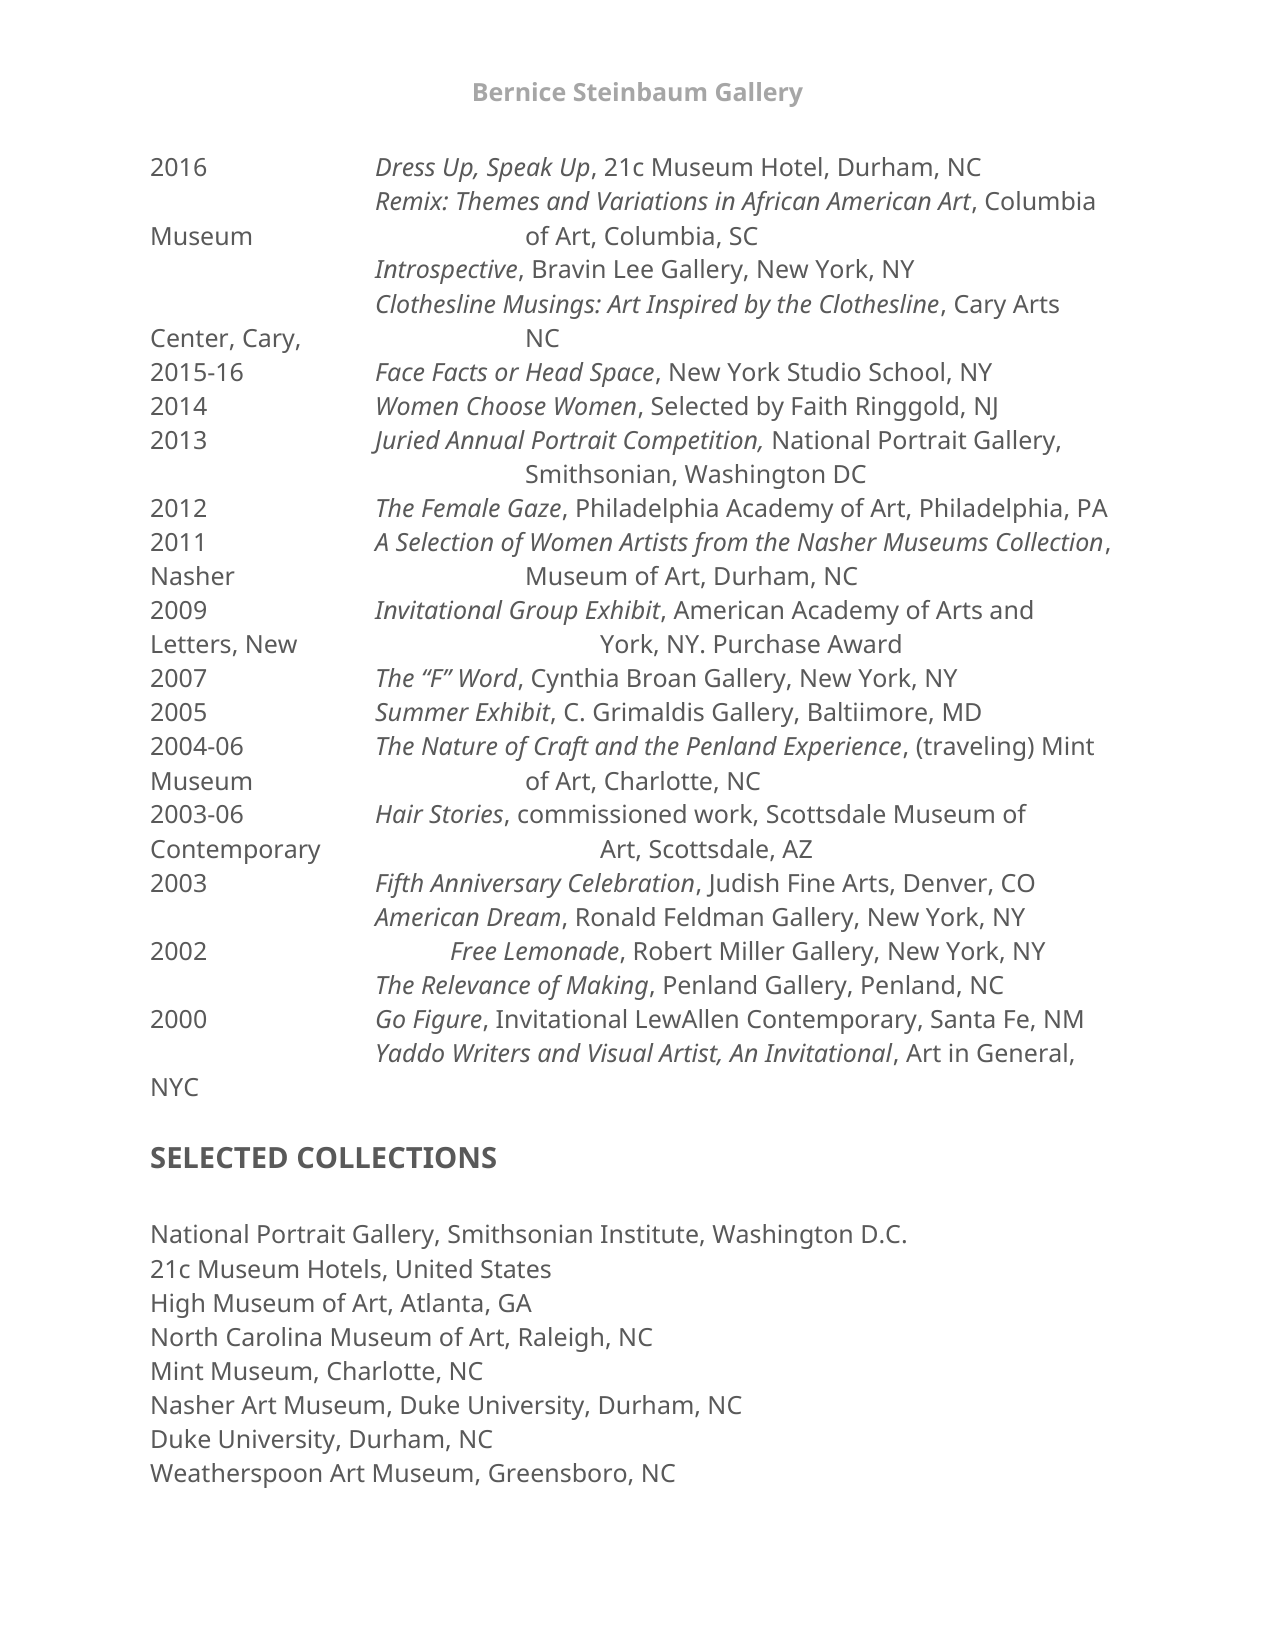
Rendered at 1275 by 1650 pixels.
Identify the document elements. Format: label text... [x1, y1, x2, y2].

text National Portrait Gallery, Smithsonian Institute, Washington D.C. [150, 1217, 1125, 1251]
text SELECTED COLLECTIONS [150, 1138, 1125, 1177]
text Nasher Art Museum, Duke University, Durham, NC [150, 1387, 1125, 1422]
text 2004-06 The Nature of Craft and the Penland Experience, (traveling) Mint Museum of Art, Charlotte, NC [150, 729, 1125, 797]
text Introspective, Bravin Lee Gallery, New York, NY [150, 252, 1125, 286]
text 21c Museum Hotels, United States [150, 1251, 1125, 1285]
text Duke University, Durham, NC [150, 1422, 1125, 1456]
text 2016 Dress Up, Speak Up, 21c Museum Hotel, Durham, NC [150, 150, 1125, 184]
text The Relevance of Making, Penland Gallery, Penland, NC [150, 967, 1125, 1002]
text Mint Museum, Charlotte, NC [150, 1353, 1125, 1387]
text 2003 Fifth Anniversary Celebration, Judish Fine Arts, Denver, CO [150, 865, 1125, 899]
text 2011 A Selection of Women Artists from the Nasher Museums Collection, Nasher Museum of Art, Durham, NC [150, 525, 1125, 593]
text 2014 Women Choose Women, Selected by Faith Ringgold, NJ [150, 388, 1125, 422]
text 2000 Go Figure, Invitational LewAllen Contemporary, Santa Fe, NM [150, 1002, 1125, 1036]
text 2012 The Female Gaze, Philadelphia Academy of Art, Philadelphia, PA [150, 491, 1125, 525]
text Weatherspoon Art Museum, Greensboro, NC [150, 1456, 1125, 1490]
text 2005 Summer Exhibit, C. Grimaldis Gallery, Baltiimore, MD [150, 695, 1125, 729]
text Clothesline Musings: Art Inspired by the Clothesline, Cary Arts Center, Cary, NC [150, 286, 1125, 354]
text North Carolina Museum of Art, Raleigh, NC [150, 1319, 1125, 1353]
text 2007 The “F” Word, Cynthia Broan Gallery, New York, NY [150, 661, 1125, 695]
text Yaddo Writers and Visual Artist, An Invitational, Art in General, NYC [150, 1036, 1125, 1104]
text 2003-06 Hair Stories, commissioned work, Scottsdale Museum of Contemporary Art, Scottsdale, AZ [150, 797, 1125, 865]
text 2009 Invitational Group Exhibit, American Academy of Arts and Letters, New York, NY. Purchase Award [150, 593, 1125, 661]
text 2002 Free Lemonade, Robert Miller Gallery, New York, NY [150, 933, 1125, 967]
text 2015-16 Face Facts or Head Space, New York Studio School, NY [150, 354, 1125, 388]
text 2013 Juried Annual Portrait Competition, National Portrait Gallery, Smithsonian, Washington DC [150, 422, 1125, 491]
text American Dream, Ronald Feldman Gallery, New York, NY [150, 899, 1125, 933]
text High Museum of Art, Atlanta, GA [150, 1285, 1125, 1319]
text Remix: Themes and Variations in African American Art, Columbia Museum of Art, Columbia, SC [150, 184, 1125, 252]
